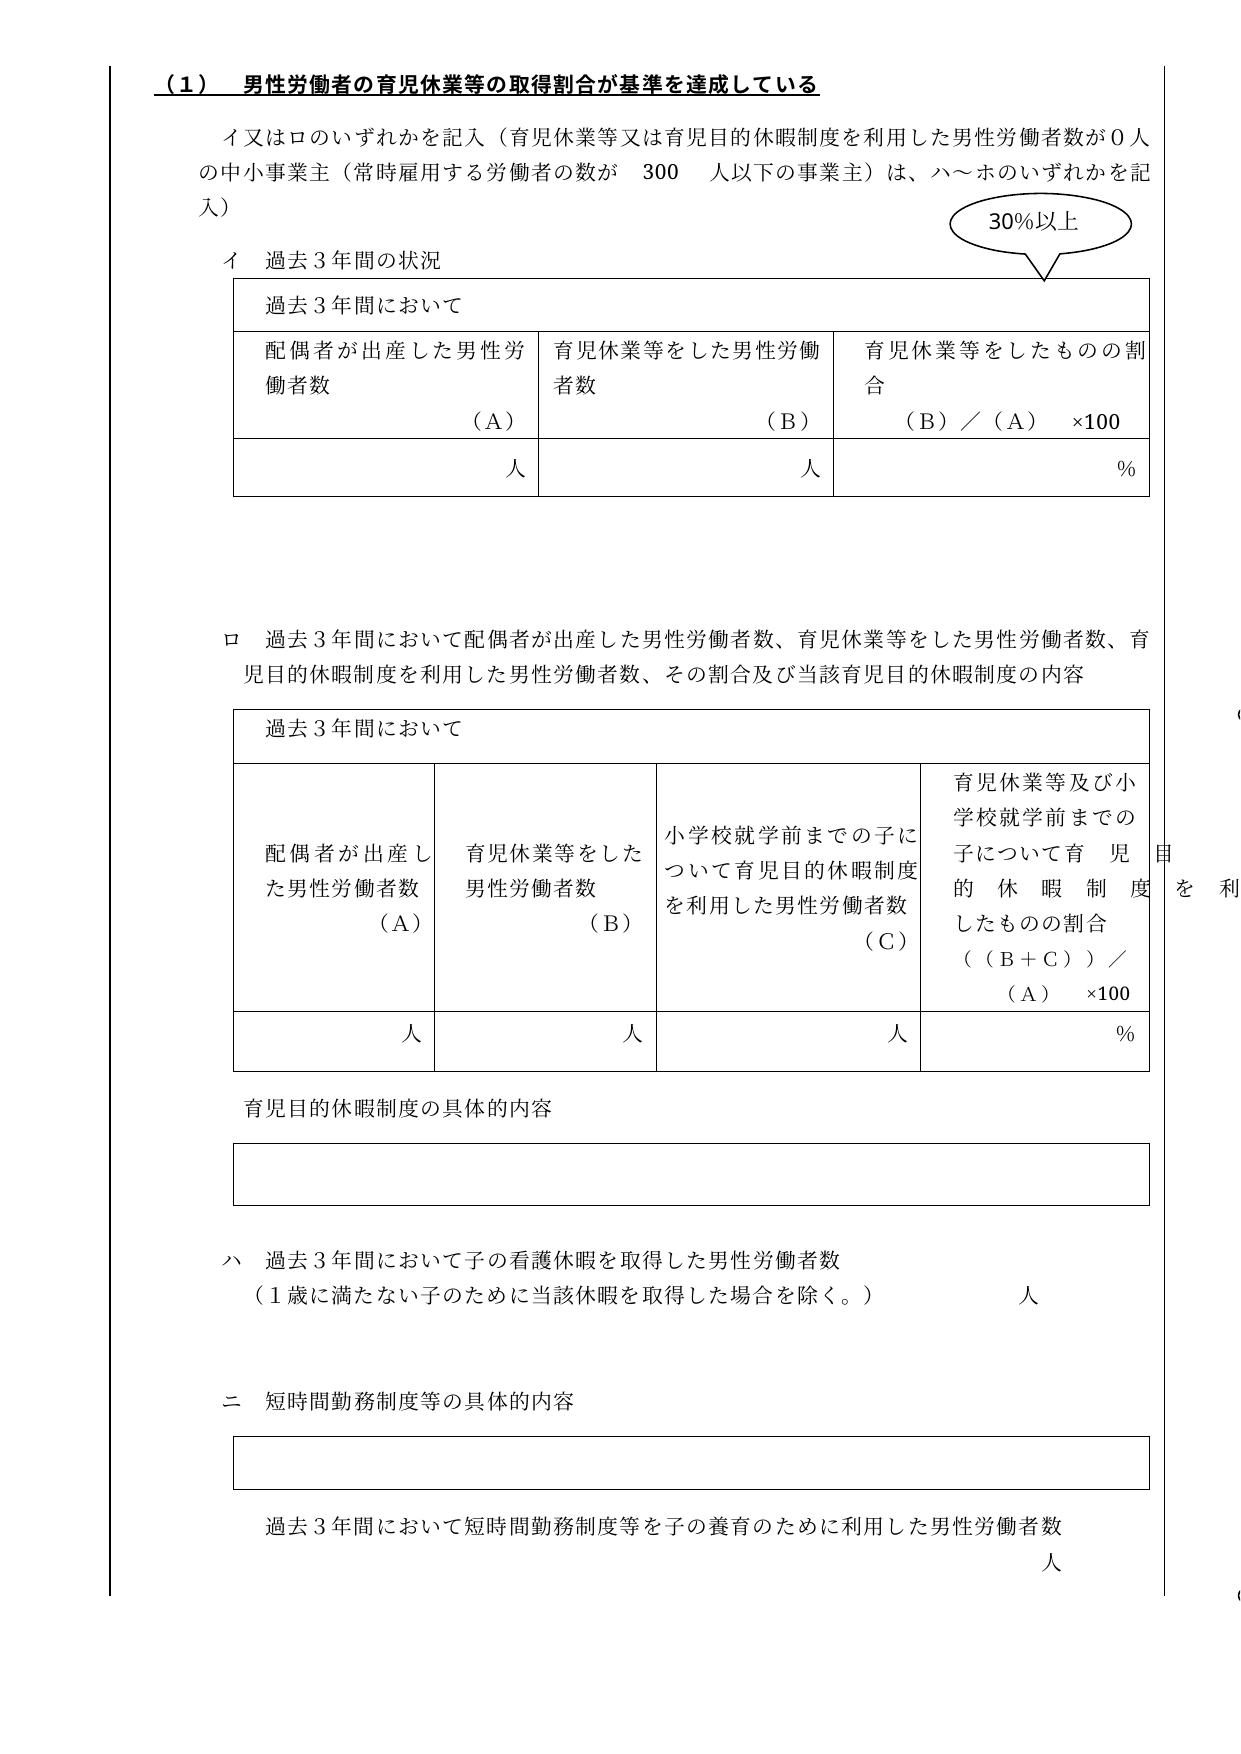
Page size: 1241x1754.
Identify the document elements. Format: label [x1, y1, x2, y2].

table_cell [111, 66, 1164, 1596]
